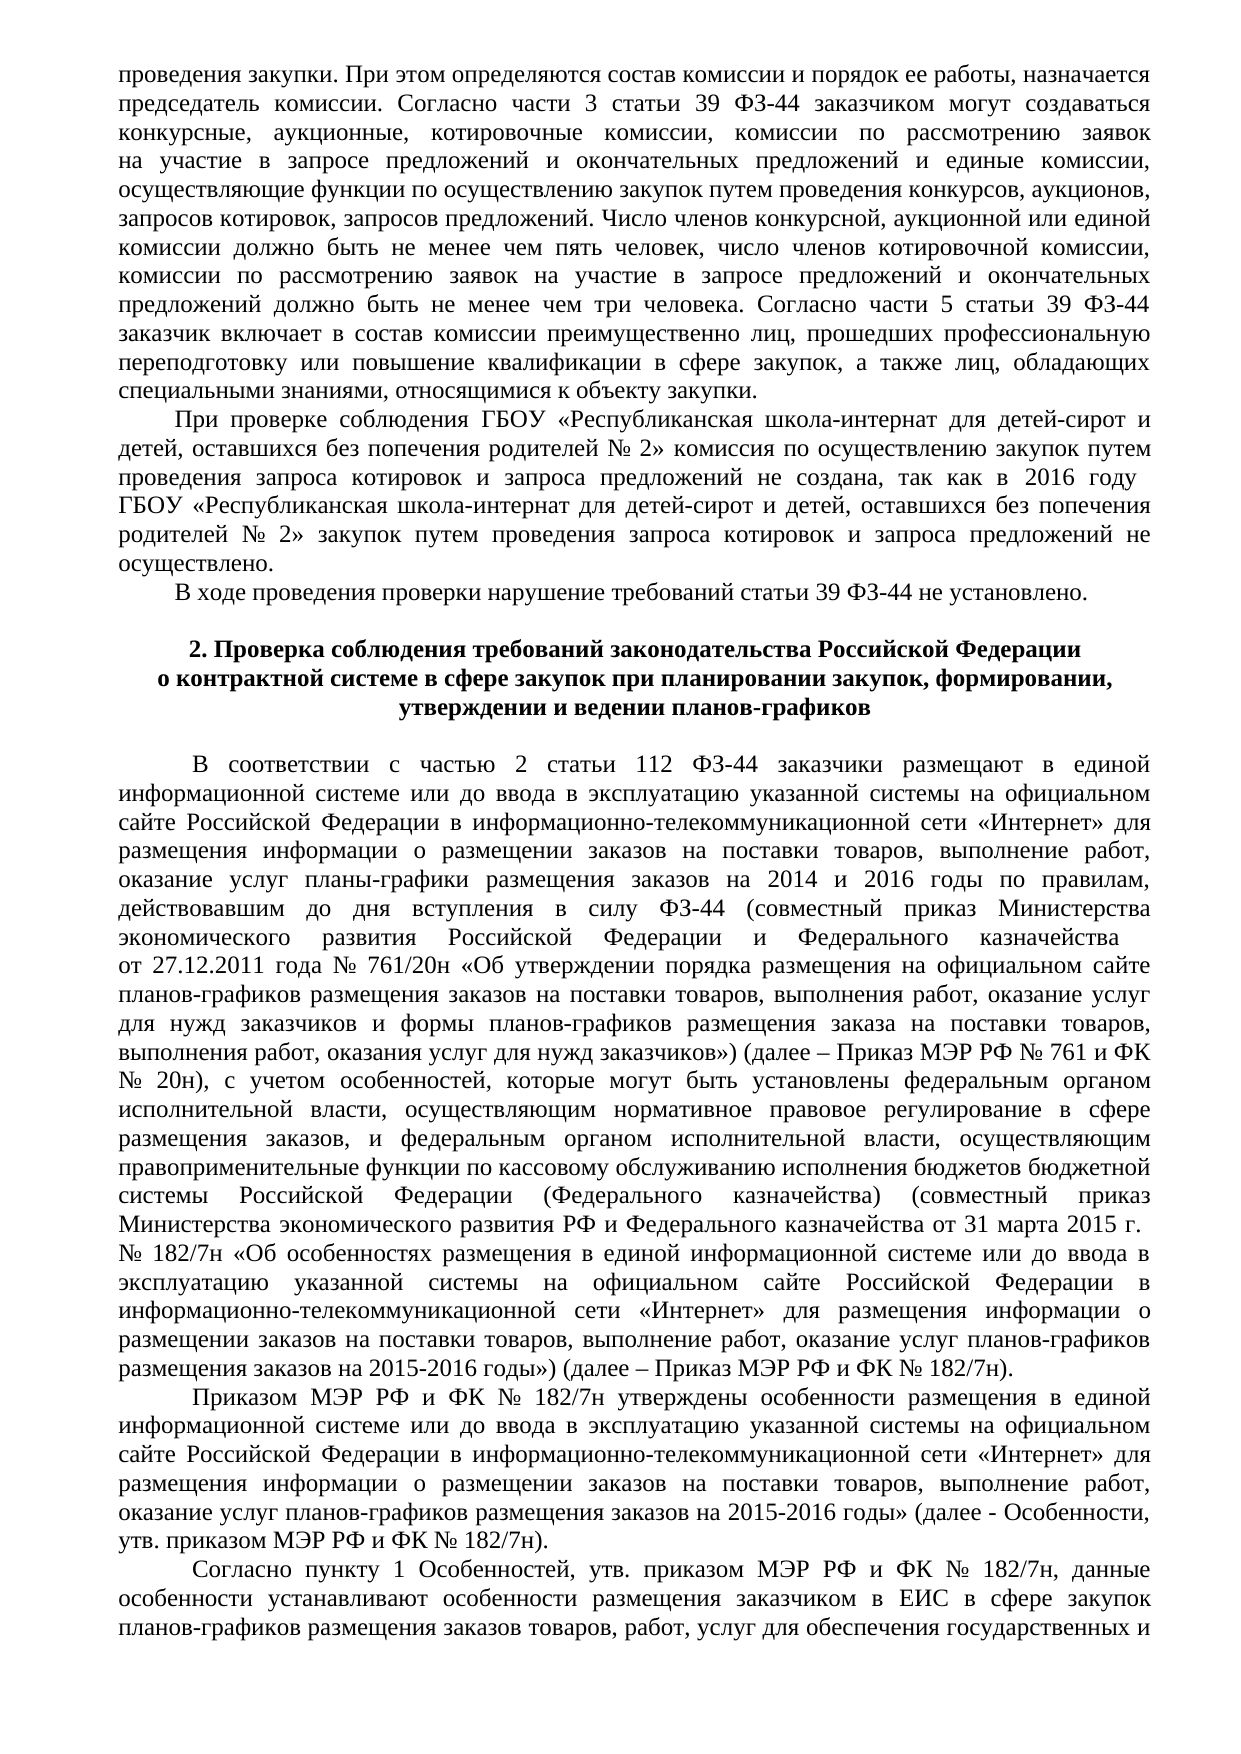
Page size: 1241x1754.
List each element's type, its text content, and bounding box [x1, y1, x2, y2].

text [118, 1554, 1152, 1640]
text В ходе проведения проверки нарушение требований статьи 39 ФЗ-44 не установлено. [118, 577, 1152, 605]
text о контрактной системе в сфере закупок при планировании закупок, формировании, утверждении и ведении планов-графиков [118, 663, 1152, 720]
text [118, 59, 1152, 404]
text Приказом МЭР РФ и ФК № 182/7н утверждены особенности размещения в единой информационной системе или до ввода в эксплуатацию указанной системы на официальном сайте Российской Федерации в информационно-телекоммуникационной сети «Интернет» для размещения информации о размещении заказов на поставки товаров, выполнение работ, оказание услуг планов-графиков размещения заказов на 2015-2016 годы» (далее - Особенности, утв. приказом МЭР РФ и ФК № 182/7н). [118, 1382, 1152, 1554]
text 2. Проверка соблюдения требований законодательства Российской Федерации [118, 634, 1152, 663]
text В соответствии с частью 2 статьи 112 ФЗ-44 заказчики размещают в единой информационной системе или до ввода в эксплуатацию указанной системы на официальном сайте Российской Федерации в информационно-телекоммуникационной сети «Интернет» для размещения информации о размещении заказов на поставки товаров, выполнение работ, оказание услуг планы-графики размещения заказов на 2014 и 2016 годы по правилам, действовавшим до дня вступления в силу ФЗ-44 (совместный приказ Министерства экономического развития Российской Федерации и Федерального казначейства от 27.12.2011 года № 761/20н «Об утверждении порядка размещения на официальном сайте планов-графиков размещения заказов на поставки товаров, выполнения работ, оказание услуг для нужд заказчиков и формы планов-графиков размещения заказа на поставки товаров, выполнения работ, оказания услуг для нужд заказчиков») (далее – Приказ МЭР РФ № 761 и ФК № 20н), с учетом особенностей, которые могут быть установлены федеральным органом исполнительной власти, осуществляющим нормативное правовое регулирование в сфере размещения заказов, и федеральным органом исполнительной власти, осуществляющим правоприменительные функции по кассовому обслуживанию исполнения бюджетов бюджетной системы Российской Федерации (Федерального казначейства) (совместный приказ Министерства экономического развития РФ и Федерального казначейства от 31 марта 2015 г. № 182/7н «Об особенностях размещения в единой информационной системе или до ввода в эксплуатацию указанной системы на официальном сайте Российской Федерации в информационно-телекоммуникационной сети «Интернет» для размещения информации о размещении заказов на поставки товаров, выполнение работ, оказание услуг планов-графиков размещения заказов на 2015-2016 годы») (далее – Приказ МЭР РФ и ФК № 182/7н). [118, 749, 1152, 1382]
text При проверке соблюдения ГБОУ «Республиканская школа-интернат для детей-сирот и детей, оставшихся без попечения родителей № 2» комиссия по осуществлению закупок путем проведения запроса котировок и запроса предложений не создана, так как в 2016 году ГБОУ «Республиканская школа-интернат для детей-сирот и детей, оставшихся без попечения родителей № 2» закупок путем проведения запроса котировок и запроса предложений не осуществлено. [118, 404, 1152, 577]
